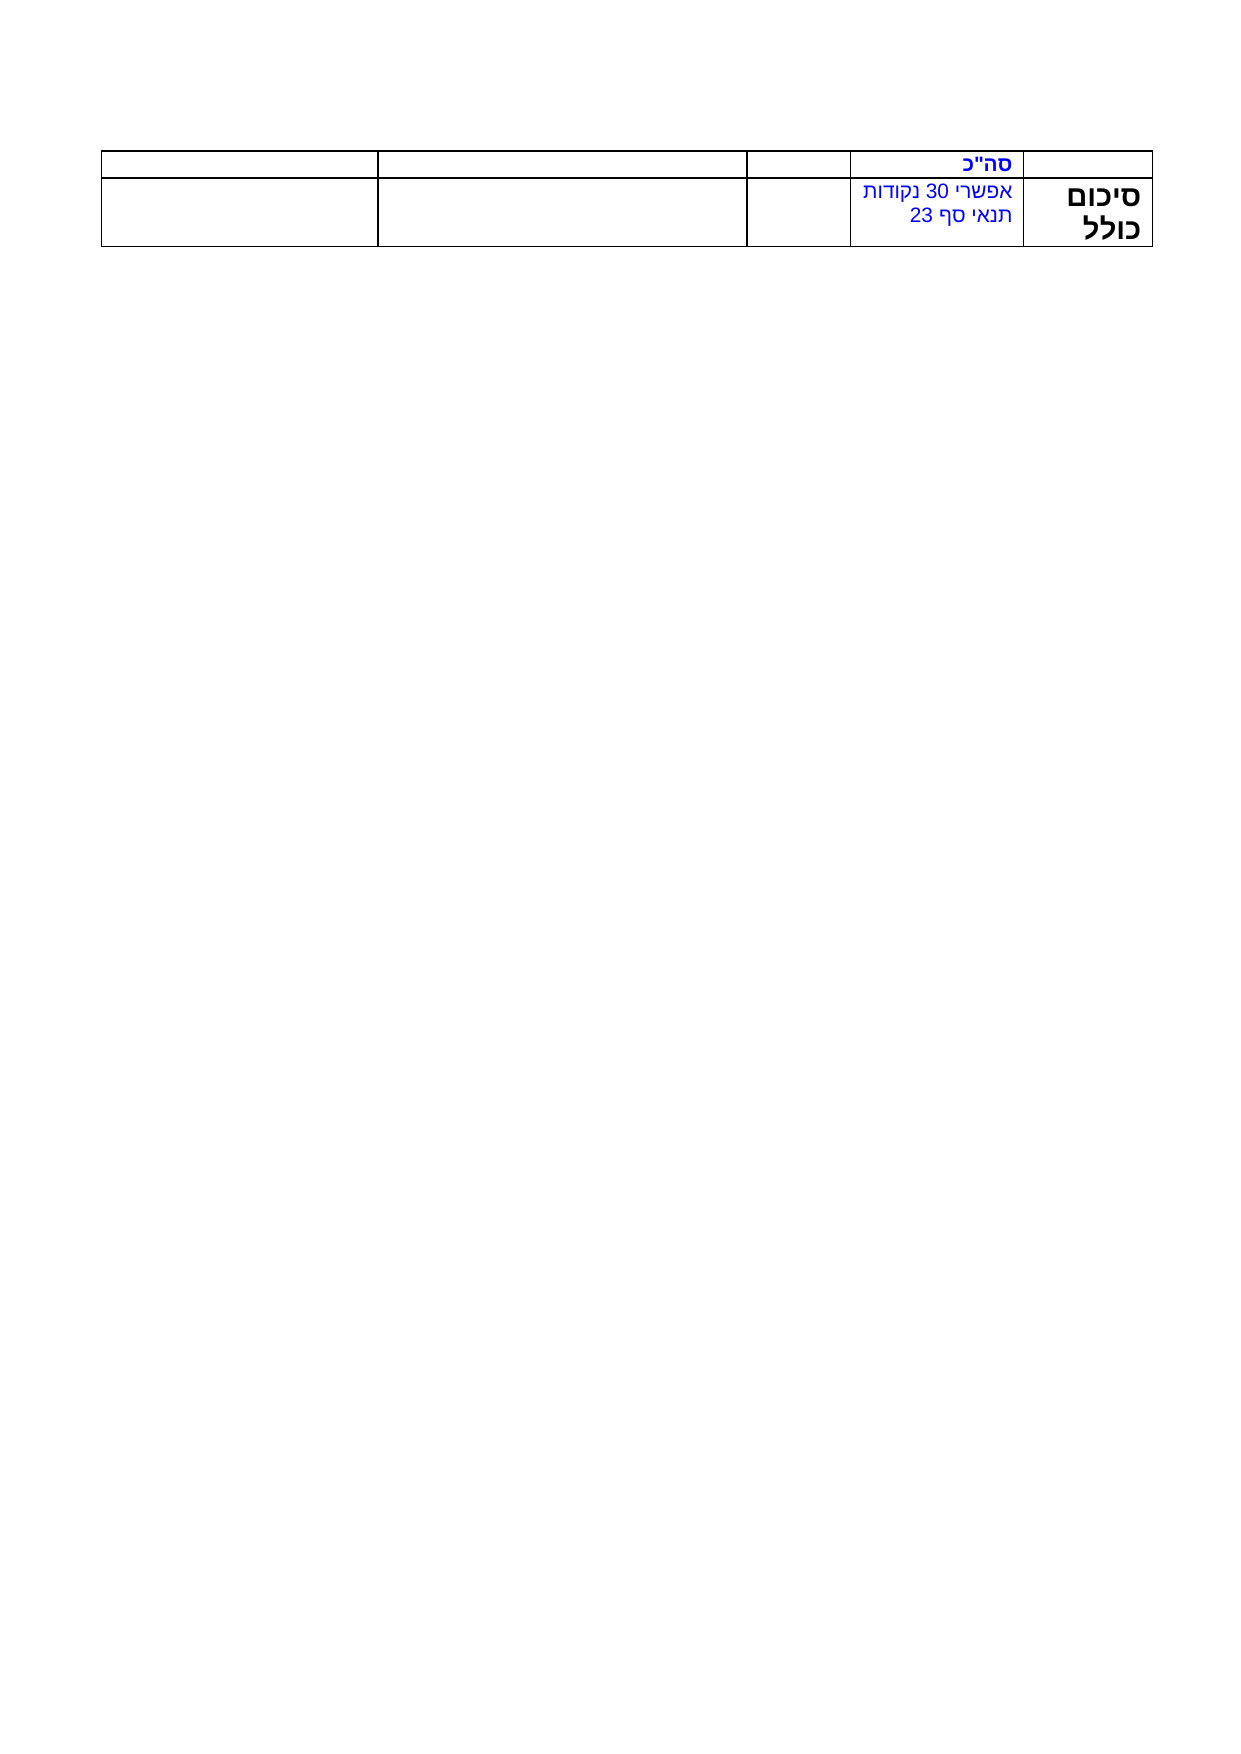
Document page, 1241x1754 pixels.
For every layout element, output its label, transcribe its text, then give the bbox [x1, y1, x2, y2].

table_cell [102, 179, 377, 246]
table_cell סיכום כולל [1024, 179, 1152, 246]
table_cell [748, 179, 850, 246]
table_cell [379, 152, 746, 177]
table_cell אפשרי 30 נקודות תנאי סף 23 [851, 179, 1023, 246]
table_cell [379, 179, 746, 246]
table_cell סה"כ [851, 152, 1023, 177]
table_cell [748, 152, 850, 177]
table_cell [102, 152, 377, 177]
